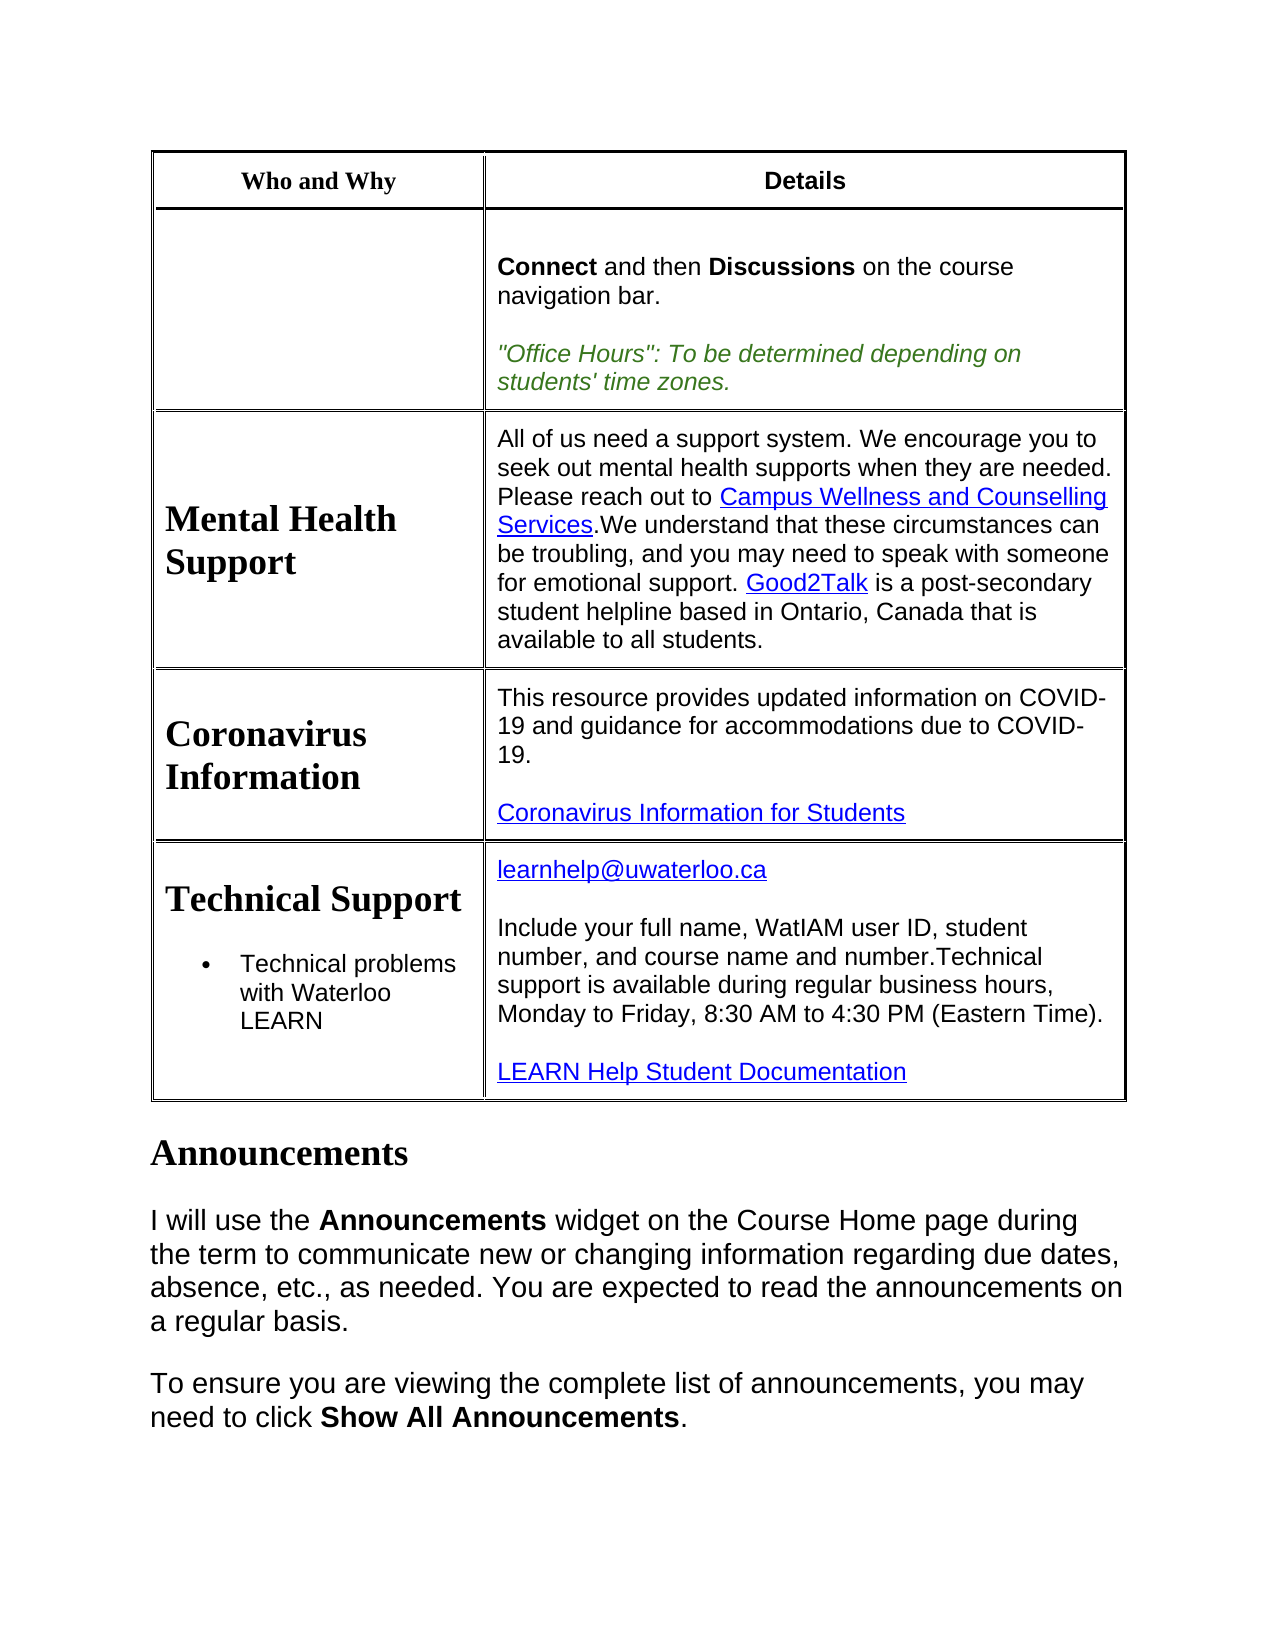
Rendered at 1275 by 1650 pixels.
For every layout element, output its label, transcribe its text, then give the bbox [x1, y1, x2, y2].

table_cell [154, 207, 483, 408]
table_cell learnhelp@uwaterloo.ca Include your full name, WatIAM user ID, student number, and course name and number.Technical support is available during regular business hours, Monday to Friday, 8:30 AM to 4:30 PM (Eastern Time). LEARN Help Student Documentation [485, 839, 1125, 1098]
table_header Details [485, 153, 1124, 207]
table_cell This resource provides updated information on COVID-19 and guidance for accommodations due to COVID-19. Coronavirus Information for Students [485, 667, 1126, 839]
table_cell Technical Support Technical problems with Waterloo LEARN [154, 839, 484, 1098]
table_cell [486, 207, 1124, 408]
text Announcements [150, 1131, 1125, 1174]
text To ensure you are viewing the complete list of announcements, you may need to click Show All Announcements. [150, 1366, 1125, 1433]
table_cell Mental Health Support [154, 409, 483, 667]
table_cell Coronavirus Information [152, 667, 484, 839]
table_header Who and Why [154, 153, 484, 207]
table_cell All of us need a support system. We encourage you to seek out mental health supports when they are needed. Please reach out to Campus Wellness and Counselling Services.We understand that these circumstances can be troubling, and you may need to speak with someone for emotional support. Good2Talk is a post-secondary student helpline based in Ontario, Canada that is available to all students. [486, 409, 1125, 667]
text I will use the Announcements widget on the Course Home page during the term to communicate new or changing information regarding due dates, absence, etc., as needed. You are expected to read the announcements on a regular basis. [150, 1203, 1125, 1337]
